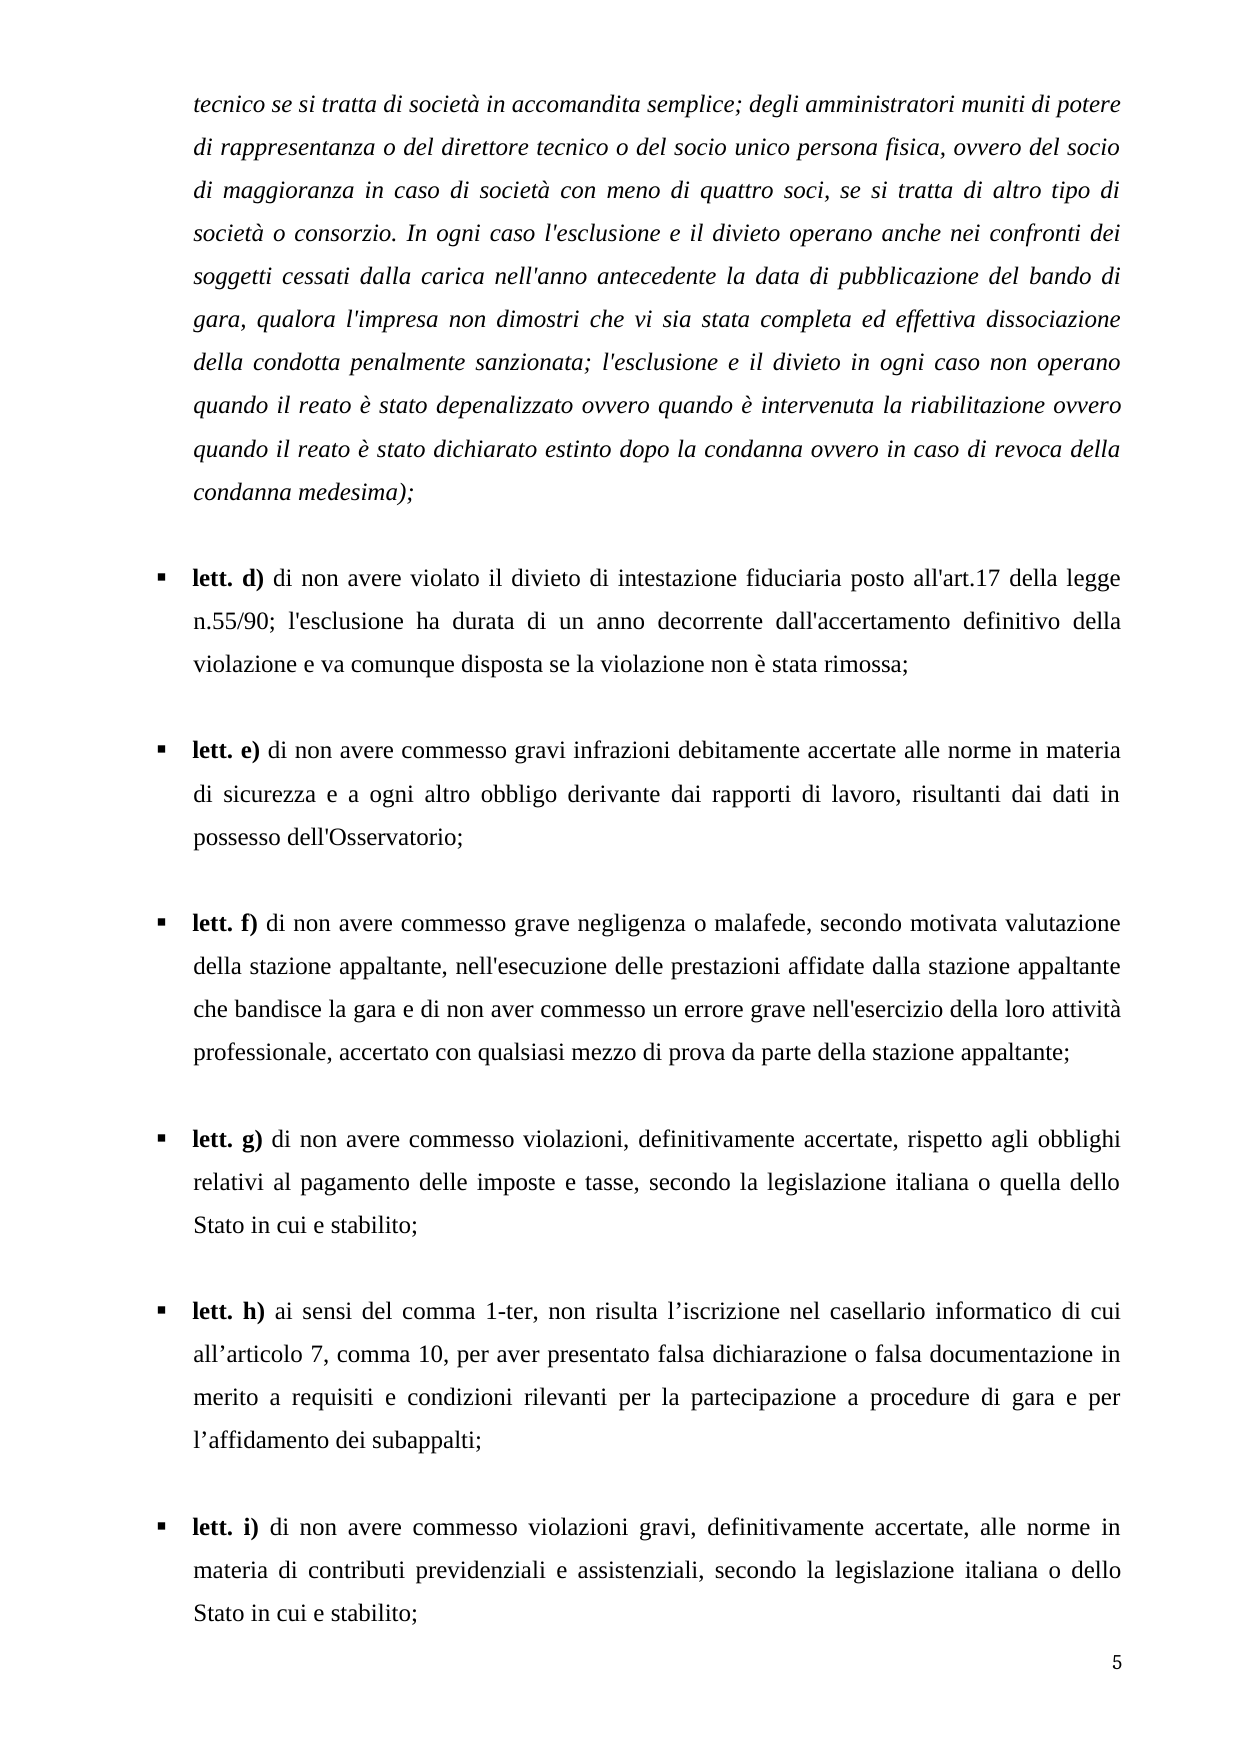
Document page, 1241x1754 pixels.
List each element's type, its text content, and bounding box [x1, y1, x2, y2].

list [193, 89, 1122, 506]
list lett. g) di non avere commesso violazioni, definitivamente accertate, rispetto agli obblighi relativi al pagamento delle imposte e tasse, secondo la legislazione italiana o quella dello Stato in cui e stabilito; [156, 1124, 1122, 1239]
list lett. h) ai sensi del comma 1-ter, non risulta l’iscrizione nel casellario informatico di cui all’articolo 7, comma 10, per aver presentato falsa dichiarazione o falsa documentazione in merito a requisiti e condizioni rilevanti per la partecipazione a procedure di gara e per l’affidamento dei subappalti; [156, 1296, 1122, 1454]
list lett. d) di non avere violato il divieto di intestazione fiduciaria posto all'art.17 della legge n.55/90; l'esclusione ha durata di un anno decorrente dall'accertamento definitivo della violazione e va comunque disposta se la violazione non è stata rimossa; [156, 563, 1122, 678]
list lett. i) di non avere commesso violazioni gravi, definitivamente accertate, alle norme in materia di contributi previdenziali e assistenziali, secondo la legislazione italiana o dello Stato in cui e stabilito; [156, 1512, 1122, 1627]
list lett. f) di non avere commesso grave negligenza o malafede, secondo motivata valutazione della stazione appaltante, nell'esecuzione delle prestazioni affidate dalla stazione appaltante che bandisce la gara e di non aver commesso un errore grave nell'esercizio della loro attività professionale, accertato con qualsiasi mezzo di prova da parte della stazione appaltante; [156, 908, 1122, 1066]
list lett. e) di non avere commesso gravi infrazioni debitamente accertate alle norme in materia di sicurezza e a ogni altro obbligo derivante dai rapporti di lavoro, risultanti dai dati in possesso dell'Osservatorio; [156, 736, 1122, 851]
